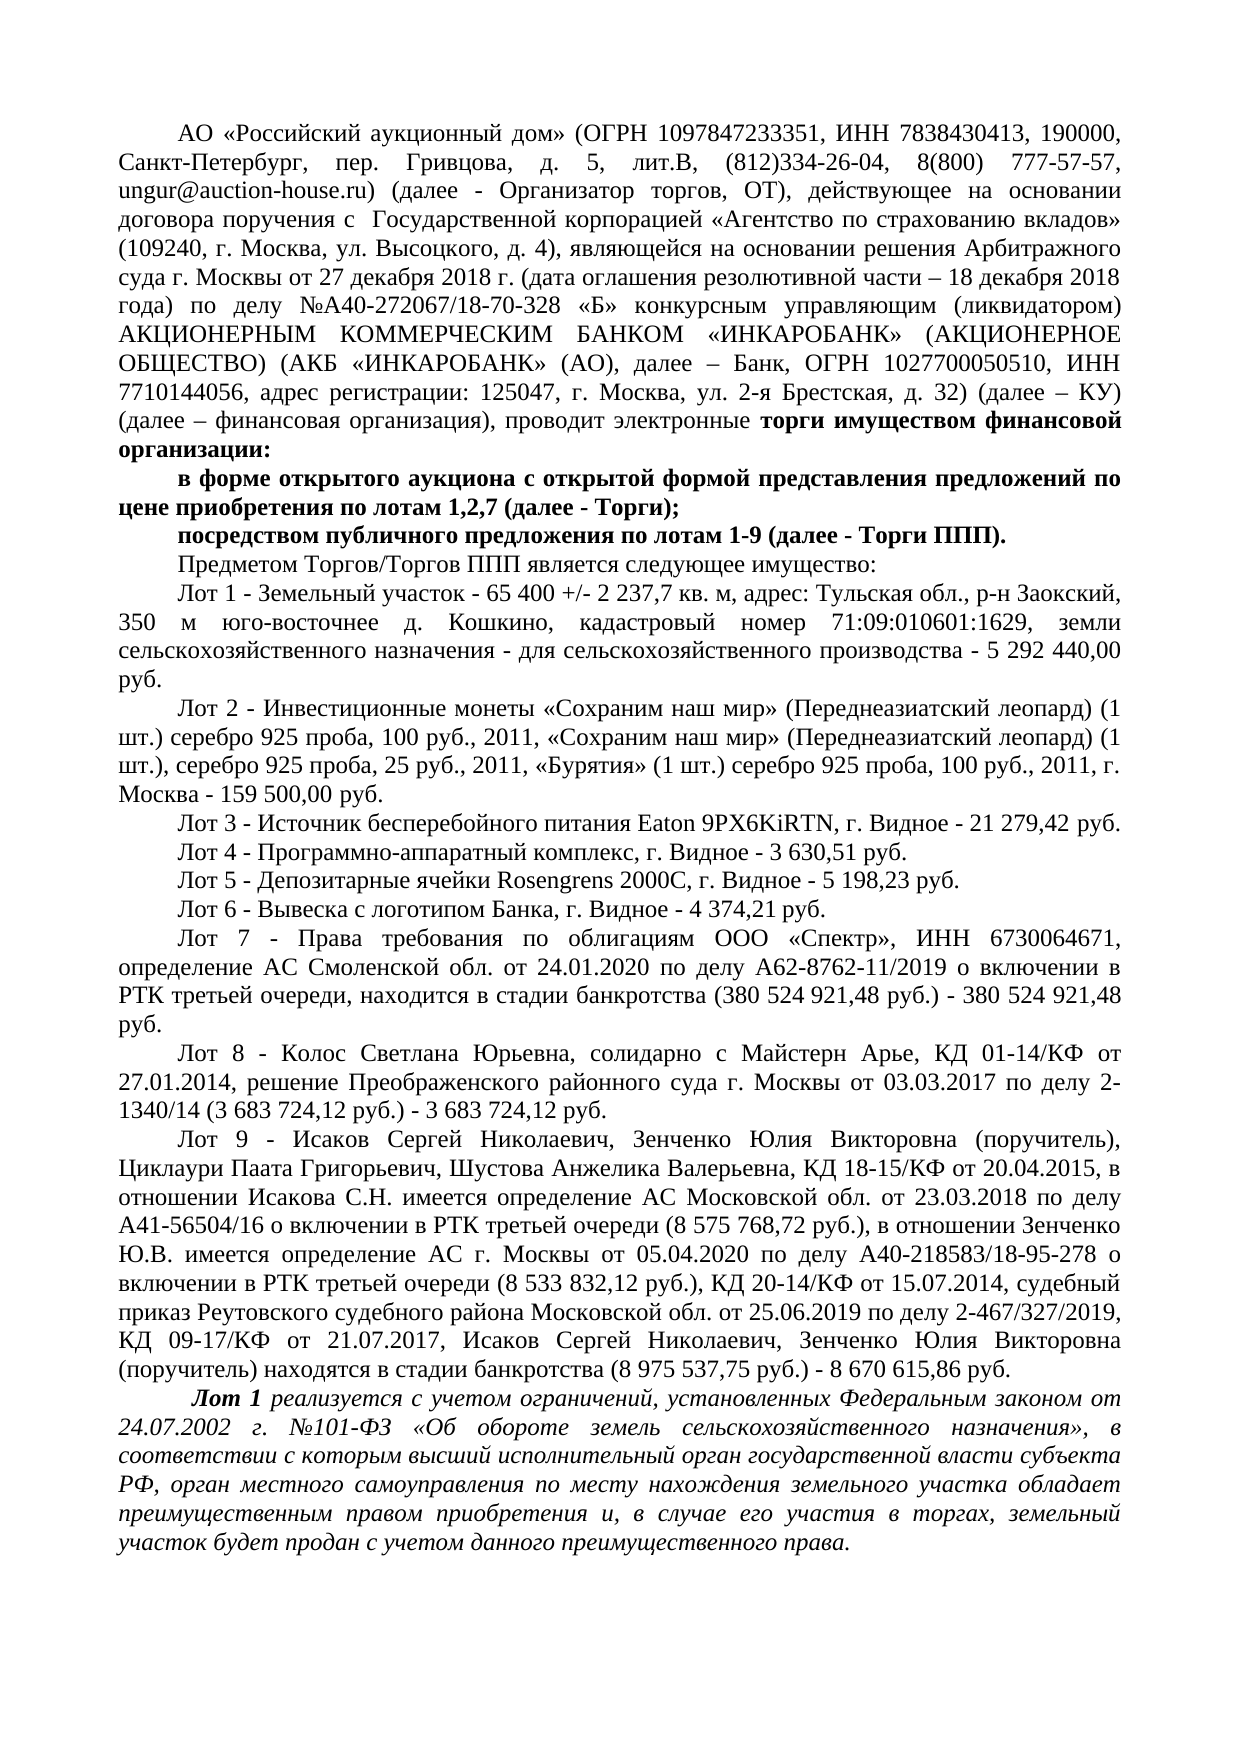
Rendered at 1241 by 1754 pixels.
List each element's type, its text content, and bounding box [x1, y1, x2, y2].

text Предметом Торгов/Торгов ППП является следующее имущество: [118, 549, 1122, 578]
text Лот 5 - Депозитарные ячейки Rosengrens 2000C, г. Видное - 5 198,23 руб. [118, 866, 1122, 894]
text Лот 3 - Источник бесперебойного питания Eaton 9PX6KiRTN, г. Видное - 21 279,42 руб. [118, 808, 1122, 837]
text Лот 2 - Инвестиционные монеты «Сохраним наш мир» (Переднеазиатский леопард) (1 шт.) серебро 925 проба, 100 руб., 2011, «Сохраним наш мир» (Переднеазиатский леопард) (1 шт.), серебро 925 проба, 25 руб., 2011, «Бурятия» (1 шт.) серебро 925 проба, 100 руб., 2011, г. Москва - 159 500,00 руб. [118, 693, 1122, 808]
text АО «Российский аукционный дом» (ОГРН 1097847233351, ИНН 7838430413, 190000, Санкт-Петербург, пер. Гривцова, д. 5, лит.В, (812)334-26-04, 8(800) 777-57-57, ungur@auction-house.ru) (далее - Организатор торгов, ОТ), действующее на основании договора поручения с Государственной корпорацией «Агентство по страхованию вкладов» (109240, г. Москва, ул. Высоцкого, д. 4), являющейся на основании решения Арбитражного суда г. Москвы от 27 декабря 2018 г. (дата оглашения резолютивной части – 18 декабря 2018 года) по делу №А40-272067/18-70-328 «Б» конкурсным управляющим (ликвидатором) АКЦИОНЕРНЫМ КОММЕРЧЕСКИМ БАНКОМ «ИНКАРОБАНК» (АКЦИОНЕРНОЕ ОБЩЕСТВО) (АКБ «ИНКАРОБАНК» (АО), далее – Банк, ОГРН 1027700050510, ИНН 7710144056, адрес регистрации: 125047, г. Москва, ул. 2-я Брестская, д. 32) (далее – КУ) (далее – финансовая организация), проводит электронные торги имуществом финансовой организации: [118, 118, 1122, 463]
text Лот 4 - Программно-аппаратный комплекс, г. Видное - 3 630,51 руб. [118, 837, 1122, 866]
text Лот 7 - Права требования по облигациям ООО «Спектр», ИНН 6730064671, определение АС Смоленской обл. от 24.01.2020 по делу А62-8762-11/2019 о включении в РТК третьей очереди, находится в стадии банкротства (380 524 921,48 руб.) - 380 524 921,48 руб. [118, 923, 1122, 1038]
text Лот 8 - Колос Светлана Юрьевна, солидарно с Майстерн Арье, КД 01-14/КФ от 27.01.2014, решение Преображенского районного суда г. Москвы от 03.03.2017 по делу 2-1340/14 (3 683 724,12 руб.) - 3 683 724,12 руб. [118, 1038, 1122, 1124]
text Лот 1 - Земельный участок - 65 400 +/- 2 237,7 кв. м, адрес: Тульская обл., р-н Заокский, 350 м юго-восточнее д. Кошкино, кадастровый номер 71:09:010601:1629, земли сельскохозяйственного назначения - для сельскохозяйственного производства - 5 292 440,00 руб. [118, 578, 1122, 693]
text Лот 9 - Исаков Сергей Николаевич, Зенченко Юлия Викторовна (поручитель), Циклаури Паата Григорьевич, Шустова Анжелика Валерьевна, КД 18-15/КФ от 20.04.2015, в отношении Исакова С.Н. имеется определение АС Московской обл. от 23.03.2018 по делу А41-56504/16 о включении в РТК третьей очереди (8 575 768,72 руб.), в отношении Зенченко Ю.В. имеется определение АС г. Москвы от 05.04.2020 по делу А40-218583/18-95-278 о включении в РТК третьей очереди (8 533 832,12 руб.), КД 20-14/КФ от 15.07.2014, судебный приказ Реутовского судебного района Московской обл. от 25.06.2019 по делу 2-467/327/2019, КД 09-17/КФ от 21.07.2017, Исаков Сергей Николаевич, Зенченко Юлия Викторовна (поручитель) находятся в стадии банкротства (8 975 537,75 руб.) - 8 670 615,86 руб. [118, 1124, 1122, 1383]
text в форме открытого аукциона с открытой формой представления предложений по цене приобретения по лотам 1,2,7 (далее - Торги); [118, 463, 1122, 521]
text посредством публичного предложения по лотам 1-9 (далее - Торги ППП). [118, 521, 1122, 549]
text Лот 6 - Вывеска с логотипом Банка, г. Видное - 4 374,21 руб. [118, 894, 1122, 923]
text Лот 1 реализуется с учетом ограничений, установленных Федеральным законом от 24.07.2002 г. №101-ФЗ «Об обороте земель сельскохозяйственного назначения», в соответствии с которым высший исполнительный орган государственной власти субъекта РФ, орган местного самоуправления по месту нахождения земельного участка обладает преимущественным правом приобретения и, в случае его участия в торгах, земельный участок будет продан с учетом данного преимущественного права. [118, 1383, 1122, 1556]
